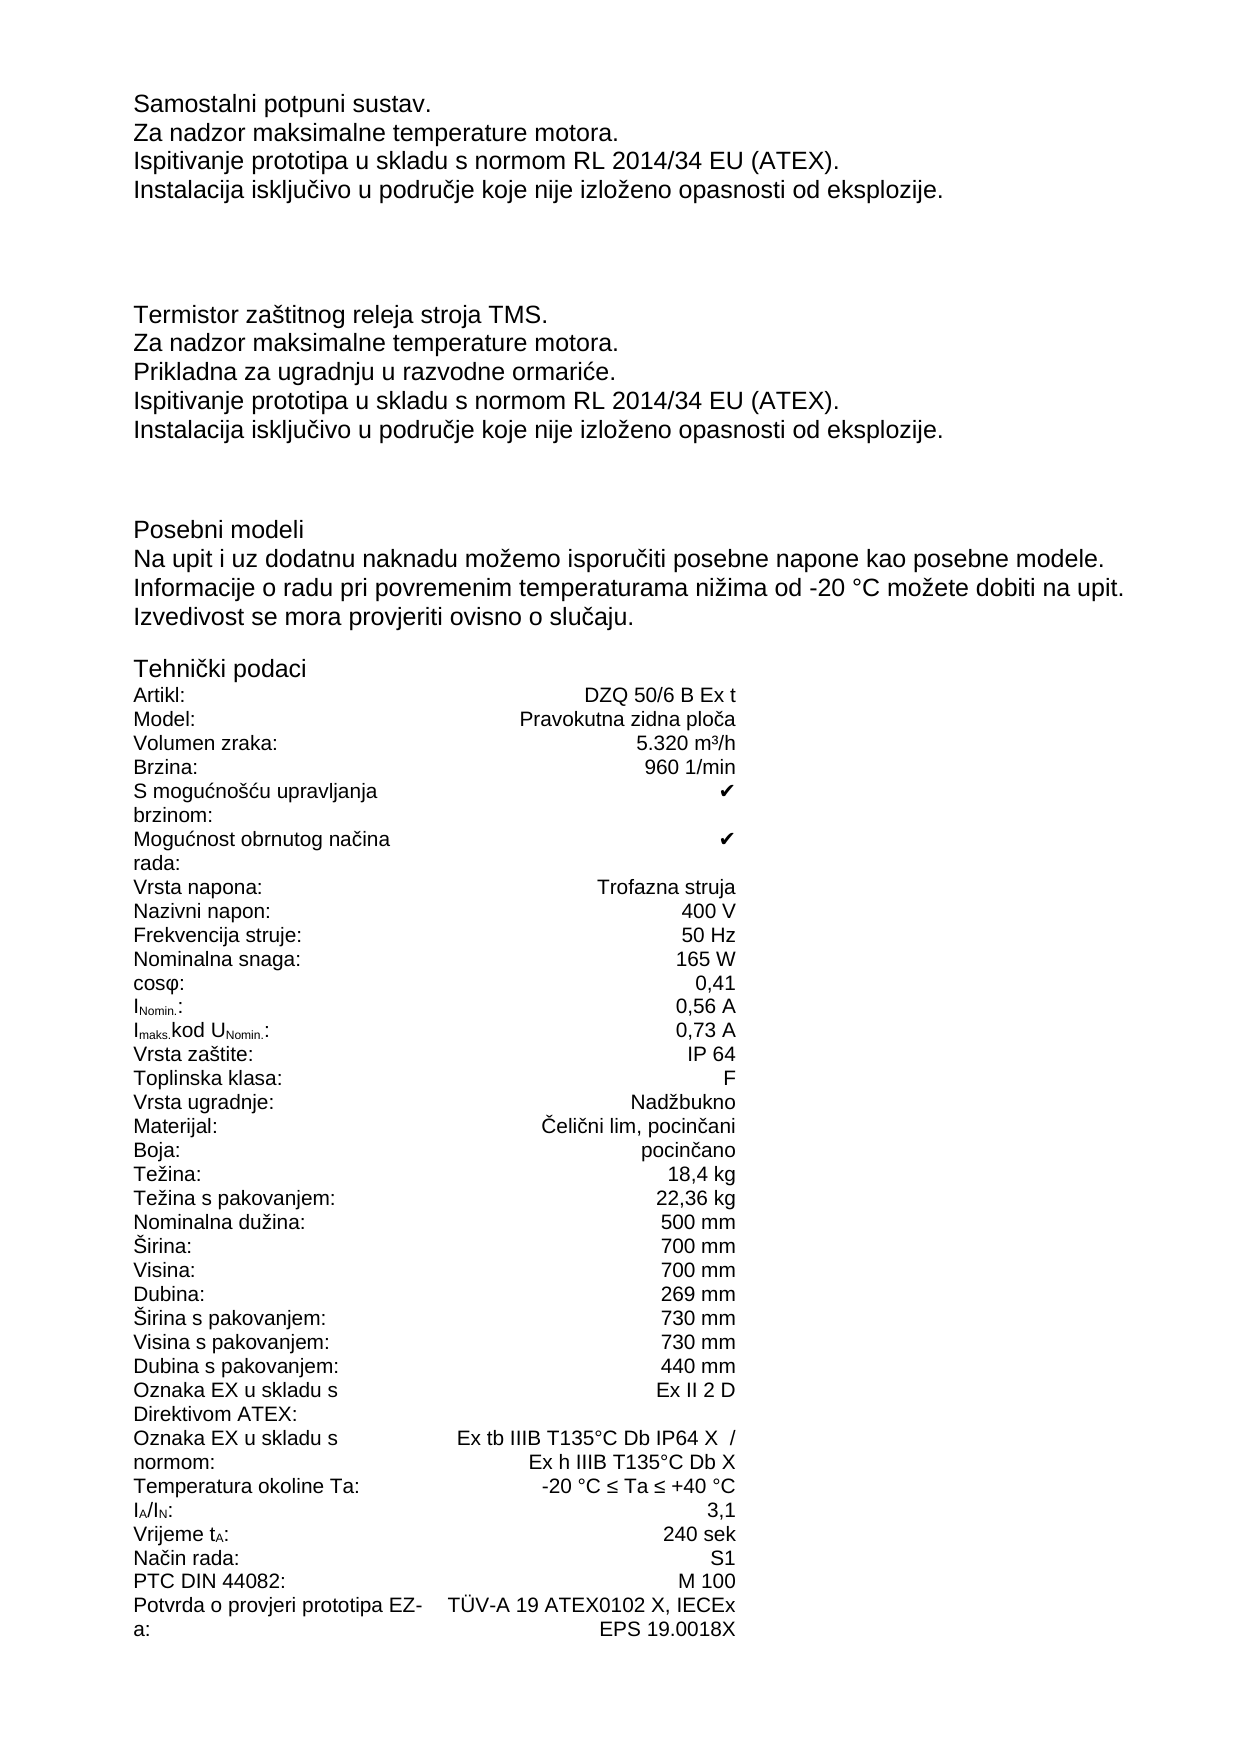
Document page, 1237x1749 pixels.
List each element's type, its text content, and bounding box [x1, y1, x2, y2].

table_cell 50 Hz [434, 923, 747, 946]
table_cell S mogućnošću upravljanja brzinom: [122, 779, 434, 827]
table_cell IA/IN: [122, 1498, 434, 1521]
table_cell 0,56 A [434, 994, 747, 1018]
text Ispitivanje prototipa u skladu s normom RL 2014/34 EU (ATEX). [133, 146, 1148, 175]
text Instalacija isključivo u područje koje nije izloženo opasnosti od eksplozije. [133, 175, 1148, 204]
table_cell 0,41 [434, 970, 747, 994]
table_cell 18,4 kg [434, 1162, 747, 1186]
text Samostalni potpuni sustav. [133, 89, 1148, 117]
table_cell Nazivni napon: [122, 899, 434, 922]
table_cell Temperatura okoline Ta: [122, 1474, 434, 1497]
table_cell 240 sek [434, 1521, 747, 1545]
table_cell Visina s pakovanjem: [122, 1330, 434, 1354]
table_cell 0,73 A [434, 1018, 747, 1042]
table_cell 730 mm [434, 1330, 747, 1354]
table_cell Brzina: [122, 755, 434, 779]
table_cell Dubina: [122, 1282, 434, 1306]
table_cell Širina s pakovanjem: [122, 1306, 434, 1330]
table_cell 5.320 m³/h [434, 731, 747, 755]
table_cell Mogućnost obrnutog načina rada: [122, 827, 434, 874]
table_cell Težina s pakovanjem: [122, 1186, 434, 1210]
table_cell Imaks.kod UNomin.: [122, 1018, 434, 1042]
table_cell Čelični lim, pocinčani [434, 1114, 747, 1138]
table_cell Vrsta zaštite: [122, 1042, 434, 1066]
table_cell 700 mm [434, 1234, 747, 1258]
text Tehnički podaci [133, 654, 1148, 683]
table_cell INomin.: [122, 994, 434, 1018]
table_cell 3,1 [434, 1498, 747, 1521]
table_cell Ex tb IIIB T135°C Db IP64 X / Ex h IIIB T135°C Db X [434, 1426, 747, 1473]
table_cell M 100 [434, 1569, 747, 1593]
table_cell Težina: [122, 1162, 434, 1186]
table_cell 400 V [434, 899, 747, 922]
table_cell Način rada: [122, 1545, 434, 1569]
table_header Artikl: [122, 683, 434, 707]
table_cell 440 mm [434, 1354, 747, 1378]
table_cell Ex II 2 D [434, 1378, 747, 1426]
table_cell 500 mm [434, 1210, 747, 1234]
text Na upit i uz dodatnu naknadu možemo isporučiti posebne napone kao posebne modele. [133, 544, 1148, 573]
text Posebni modeli [133, 515, 1148, 544]
table_cell Visina: [122, 1258, 434, 1282]
table_cell Pravokutna zidna ploča [434, 707, 747, 731]
table_cell PTC DIN 44082: [122, 1569, 434, 1593]
table_cell F [434, 1066, 747, 1090]
table_cell Dubina s pakovanjem: [122, 1354, 434, 1378]
table_cell 730 mm [434, 1306, 747, 1330]
table_cell Oznaka EX u skladu s Direktivom ATEX: [122, 1378, 434, 1426]
table_cell S1 [434, 1545, 747, 1569]
table_cell ✔ [434, 827, 747, 874]
text Za nadzor maksimalne temperature motora. [133, 328, 1148, 357]
text Prikladna za ugradnju u razvodne ormariće. [133, 357, 1148, 386]
table_cell 700 mm [434, 1258, 747, 1282]
table_cell 22,36 kg [434, 1186, 747, 1210]
table_cell Vrsta napona: [122, 875, 434, 898]
table_cell Vrijeme tA: [122, 1521, 434, 1545]
table_cell Trofazna struja [434, 875, 747, 898]
table_cell Širina: [122, 1234, 434, 1258]
table_cell Toplinska klasa: [122, 1066, 434, 1090]
table_cell Nominalna dužina: [122, 1210, 434, 1234]
table_cell Model: [122, 707, 434, 731]
table_cell Boja: [122, 1138, 434, 1162]
table_cell IP 64 [434, 1042, 747, 1066]
table_cell 269 mm [434, 1282, 747, 1306]
table_cell Vrsta ugradnje: [122, 1090, 434, 1114]
table_cell ✔ [434, 779, 747, 827]
table_cell -20 °C ≤ Ta ≤ +40 °C [434, 1474, 747, 1497]
table_cell 165 W [434, 946, 747, 970]
text Termistor zaštitnog releja stroja TMS. [133, 299, 1148, 328]
table_cell TÜV-A 19 ATEX0102 X, IECEx EPS 19.0018X [434, 1593, 747, 1641]
table_cell Oznaka EX u skladu s normom: [122, 1426, 434, 1473]
table_cell Frekvencija struje: [122, 923, 434, 946]
table_cell Materijal: [122, 1114, 434, 1138]
table_cell Nadžbukno [434, 1090, 747, 1114]
text Informacije o radu pri povremenim temperaturama nižima od -20 °C možete dobiti na upit. [133, 573, 1148, 601]
text Za nadzor maksimalne temperature motora. [133, 117, 1148, 146]
table_cell 960 1/min [434, 755, 747, 779]
table_cell Volumen zraka: [122, 731, 434, 755]
text Izvedivost se mora provjeriti ovisno o slučaju. [133, 601, 1148, 630]
table_cell Nominalna snaga: [122, 946, 434, 970]
table_cell Potvrda o provjeri prototipa EZ-a: [122, 1593, 434, 1641]
text Ispitivanje prototipa u skladu s normom RL 2014/34 EU (ATEX). [133, 386, 1148, 414]
table_header DZQ 50/6 B Ex t [434, 683, 747, 707]
text Instalacija isključivo u područje koje nije izloženo opasnosti od eksplozije. [133, 414, 1148, 443]
table_cell pocinčano [434, 1138, 747, 1162]
table_cell cosφ: [122, 970, 434, 994]
